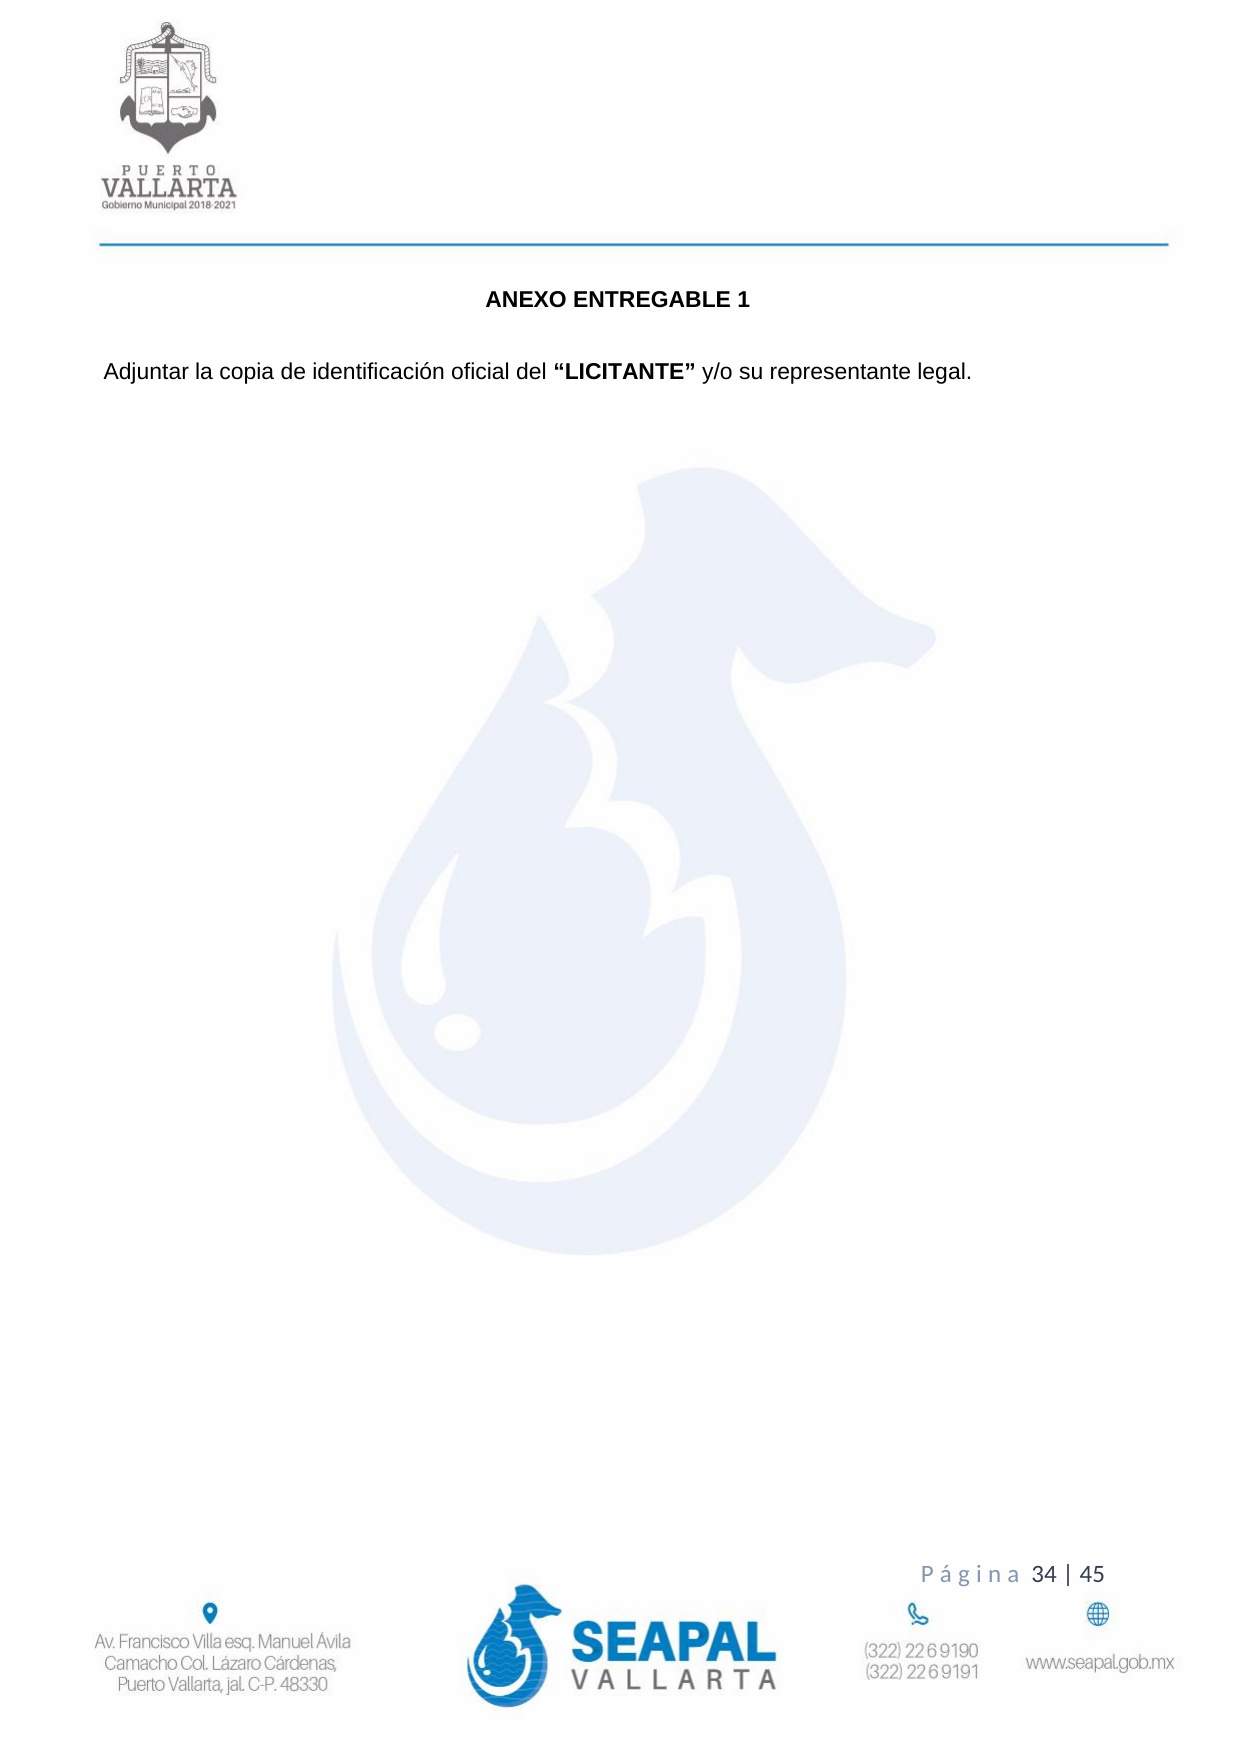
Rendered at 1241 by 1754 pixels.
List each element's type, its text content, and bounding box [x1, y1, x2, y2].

picture [0, 0, 1241, 1750]
text ANEXO ENTREGABLE 1 [103, 286, 1132, 313]
text Adjuntar la copia de identificación oficial del “LICITANTE” y/o su representante legal. [103, 358, 1132, 384]
